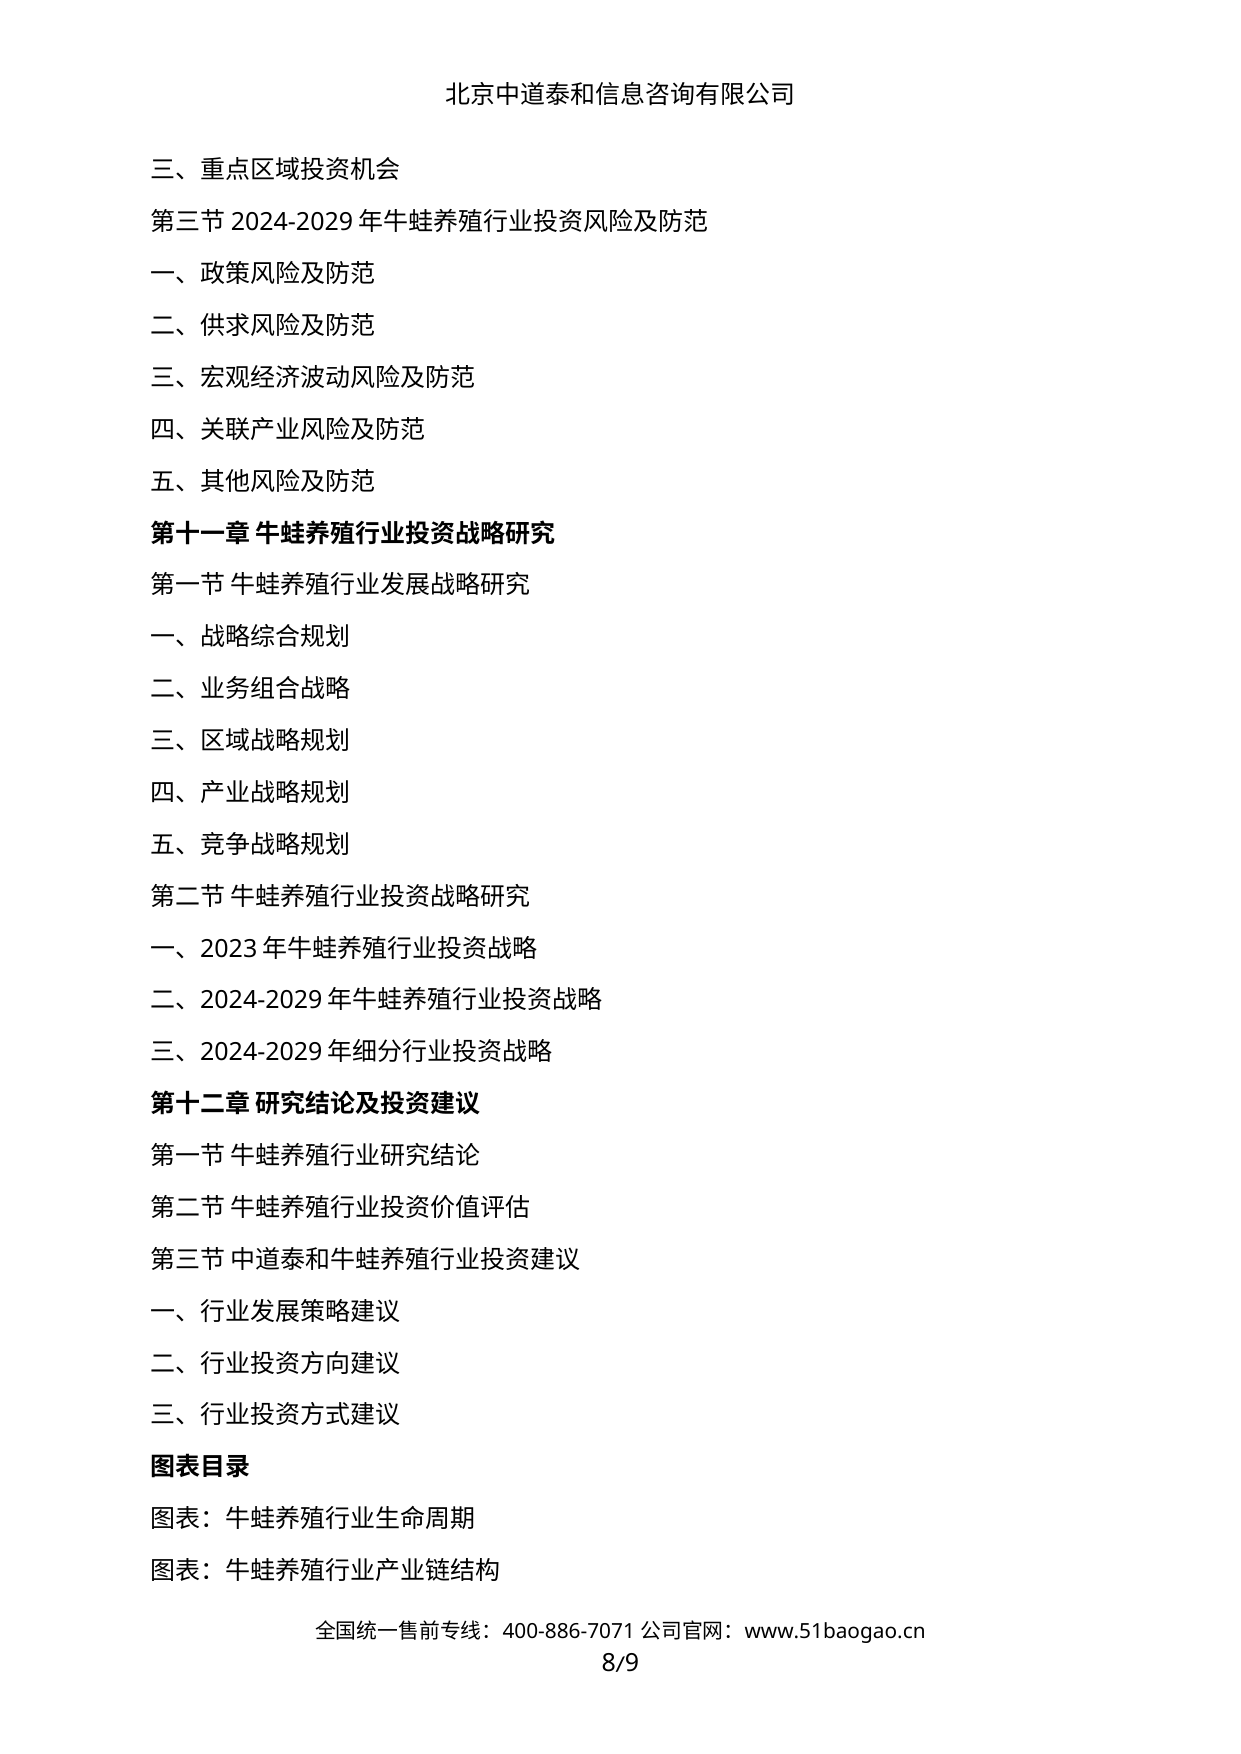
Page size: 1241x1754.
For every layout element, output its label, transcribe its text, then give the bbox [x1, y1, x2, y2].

text 第三节 中道泰和牛蛙养殖行业投资建议 [150, 1239, 1090, 1276]
text 图表：牛蛙养殖行业生命周期 [150, 1499, 1090, 1535]
text 五、竞争战略规划 [150, 824, 1090, 861]
text 二、行业投资方向建议 [150, 1343, 1090, 1379]
text 第二节 牛蛙养殖行业投资价值评估 [150, 1187, 1090, 1224]
text 一、行业发展策略建议 [150, 1291, 1090, 1327]
text 一、2023年牛蛙养殖行业投资战略 [150, 928, 1090, 964]
text 二、2024-2029年牛蛙养殖行业投资战略 [150, 980, 1090, 1016]
text 四、产业战略规划 [150, 772, 1090, 809]
text 二、业务组合战略 [150, 669, 1090, 705]
text 三、重点区域投资机会 [150, 150, 1090, 186]
text 图表：牛蛙养殖行业产业链结构 [150, 1551, 1090, 1587]
text 三、区域战略规划 [150, 721, 1090, 757]
text 第二节 牛蛙养殖行业投资战略研究 [150, 876, 1090, 912]
text 五、其他风险及防范 [150, 461, 1090, 497]
text 第一节 牛蛙养殖行业发展战略研究 [150, 565, 1090, 601]
text 三、宏观经济波动风险及防范 [150, 357, 1090, 394]
text 一、战略综合规划 [150, 617, 1090, 653]
text 第十二章 研究结论及投资建议 [150, 1084, 1090, 1120]
text 第十一章 牛蛙养殖行业投资战略研究 [150, 513, 1090, 549]
text 四、关联产业风险及防范 [150, 409, 1090, 446]
text 三、行业投资方式建议 [150, 1395, 1090, 1431]
text 三、2024-2029年细分行业投资战略 [150, 1032, 1090, 1068]
text 第三节 2024-2029年牛蛙养殖行业投资风险及防范 [150, 202, 1090, 238]
text 一、政策风险及防范 [150, 254, 1090, 290]
text 第一节 牛蛙养殖行业研究结论 [150, 1136, 1090, 1172]
text 图表目录 [150, 1447, 1090, 1483]
text 二、供求风险及防范 [150, 306, 1090, 342]
